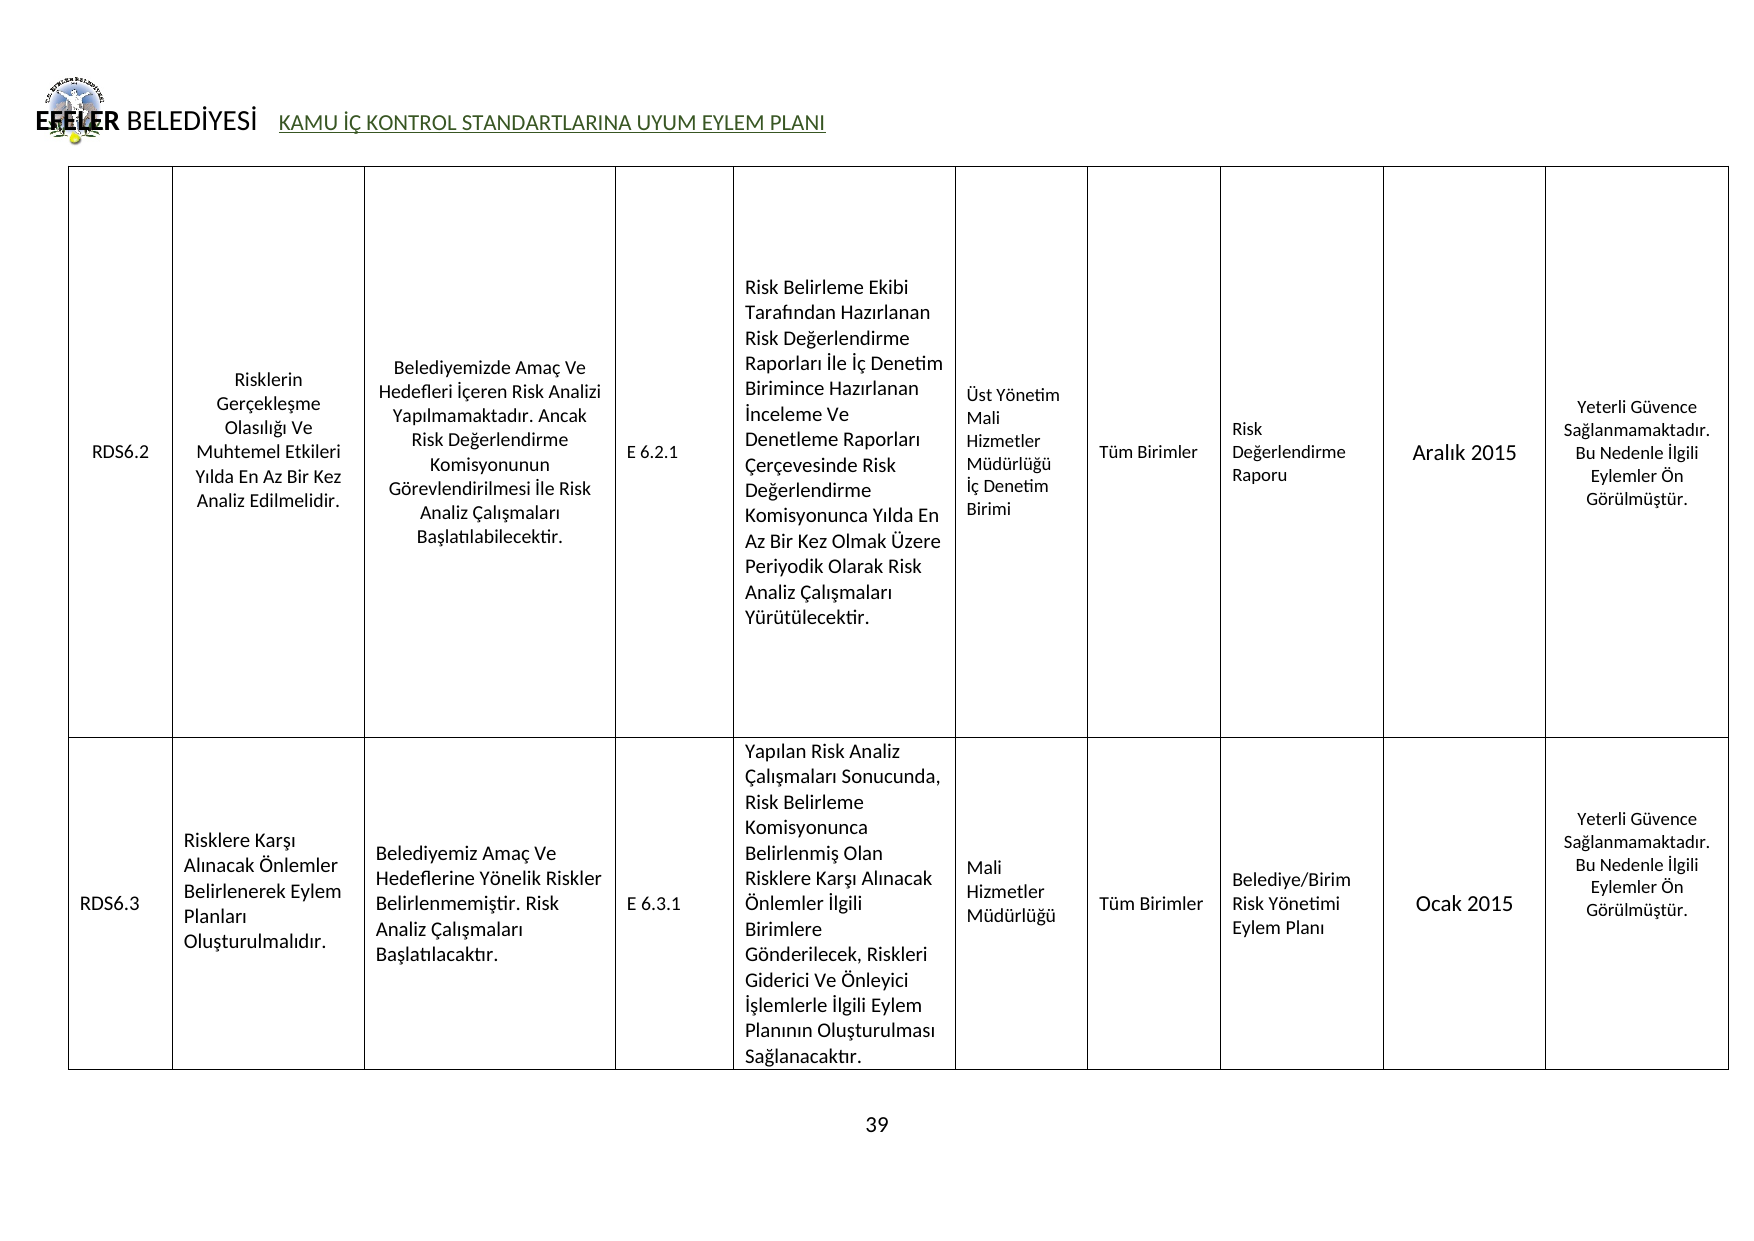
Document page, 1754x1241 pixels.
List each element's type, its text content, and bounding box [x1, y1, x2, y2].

table_cell RDS6.2 [69, 167, 172, 737]
table_cell Risklere Karşı Alınacak Önlemler Belirlenerek Eylem Planları Oluşturulmalıdır. [173, 738, 364, 1068]
table_cell Risklerin Gerçekleşme Olasılığı Ve Muhtemel Etkileri Yılda En Az Bir Kez Analiz Edilmelidir. [173, 167, 364, 737]
table_cell Tüm Birimler [1088, 738, 1220, 1068]
table_cell RDS6.3 [69, 738, 172, 1068]
table_cell Üst Yönetim Mali Hizmetler Müdürlüğü İç Denetim Birimi [956, 167, 1087, 737]
picture [44, 76, 105, 147]
table_cell Mali Hizmetler Müdürlüğü [956, 738, 1087, 1068]
table_cell Yeterli Güvence Sağlanmamaktadır. Bu Nedenle İlgili Eylemler Ön Görülmüştür. [1546, 738, 1728, 1068]
table_cell E 6.2.1 [616, 167, 733, 737]
table_cell Risk Değerlendirme Raporu [1221, 167, 1383, 737]
table_cell Aralık 2015 [1384, 167, 1545, 737]
table_cell Belediyemiz Amaç Ve Hedeflerine Yönelik Riskler Belirlenmemiştir. Risk Analiz Çalışmaları Başlatılacaktır. [365, 738, 615, 1068]
table_cell Yapılan Risk Analiz Çalışmaları Sonucunda, Risk Belirleme Komisyonunca Belirlenmiş Olan Risklere Karşı Alınacak Önlemler İlgili Birimlere Gönderilecek, Riskleri Giderici Ve Önleyici İşlemlerle İlgili Eylem Planının Oluşturulması Sağlanacaktır. [734, 738, 955, 1068]
table_cell E 6.3.1 [616, 738, 733, 1068]
table_cell Risk Belirleme Ekibi Tarafından Hazırlanan Risk Değerlendirme Raporları İle İç Denetim Birimince Hazırlanan İnceleme Ve Denetleme Raporları Çerçevesinde Risk Değerlendirme Komisyonunca Yılda En Az Bir Kez Olmak Üzere Periyodik Olarak Risk Analiz Çalışmaları Yürütülecektir. [734, 167, 955, 737]
table_cell Ocak 2015 [1384, 738, 1545, 1068]
table_cell Tüm Birimler [1088, 167, 1220, 737]
table_cell Yeterli Güvence Sağlanmamaktadır. Bu Nedenle İlgili Eylemler Ön Görülmüştür. [1546, 167, 1728, 737]
table_cell Belediyemizde Amaç Ve Hedefleri İçeren Risk Analizi Yapılmamaktadır. Ancak Risk Değerlendirme Komisyonunun Görevlendirilmesi İle Risk Analiz Çalışmaları Başlatılabilecektir. [365, 167, 615, 737]
table_cell Belediye/Birim Risk Yönetimi Eylem Planı [1221, 738, 1383, 1068]
